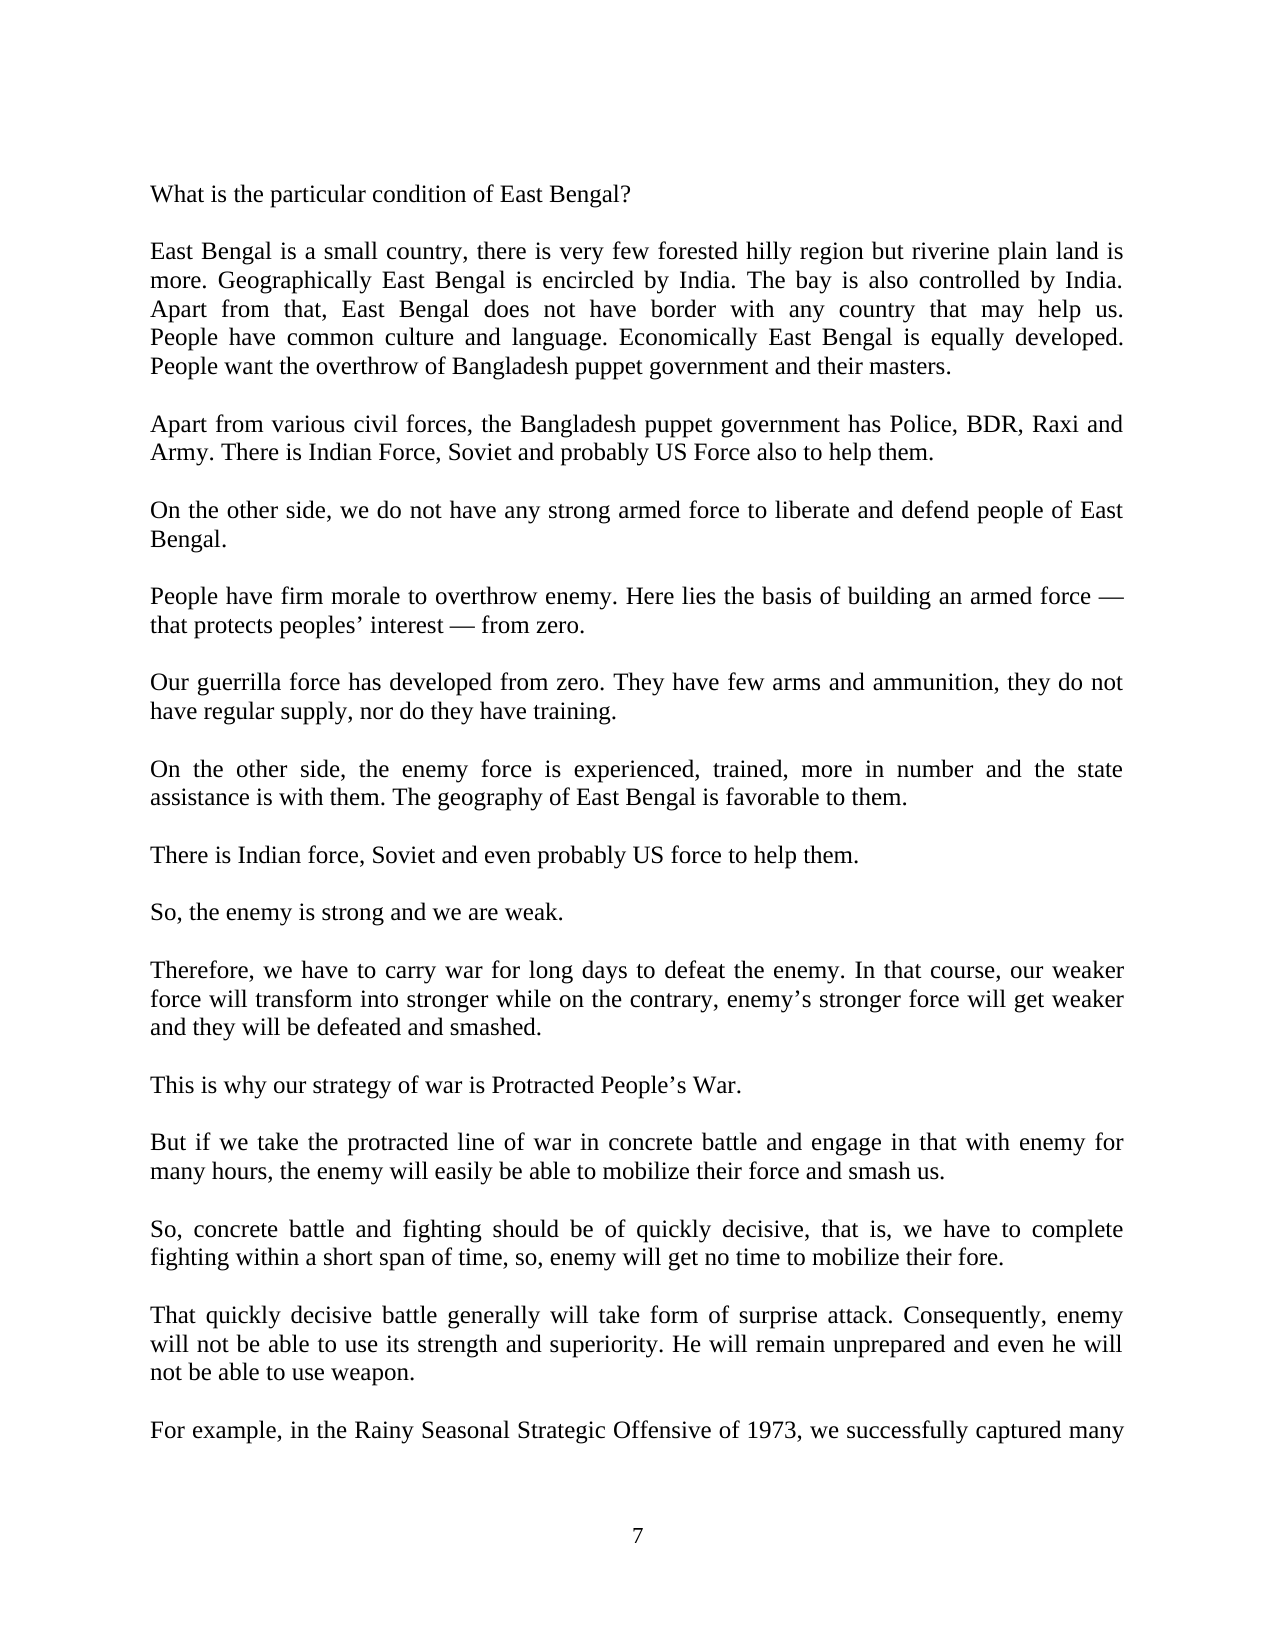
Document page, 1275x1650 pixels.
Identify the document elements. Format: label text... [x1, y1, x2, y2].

text But if we take the protracted line of war in concrete battle and engage in that with enemy for many hours, the enemy will easily be able to mobilize their force and smash us. [150, 1099, 1125, 1185]
text There is Indian force, Soviet and even probably US force to help them. [150, 811, 1125, 869]
text People have firm morale to overthrow enemy. Here lies the basis of building an armed force — that protects peoples’ interest — from zero. [150, 552, 1125, 639]
text What is the particular condition of East Bengal? [150, 150, 1125, 207]
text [150, 1386, 1125, 1444]
text Our guerrilla force has developed from zero. They have few arms and ammunition, they do not have regular supply, nor do they have training. [150, 639, 1125, 725]
text Therefore, we have to carry war for long days to defeat the enemy. In that course, our weaker force will transform into stronger while on the contrary, enemy’s stronger force will get weaker and they will be defeated and smashed. [150, 926, 1125, 1041]
text So, concrete battle and fighting should be of quickly decisive, that is, we have to complete fighting within a short span of time, so, enemy will get no time to mobilize their fore. [150, 1185, 1125, 1271]
text On the other side, we do not have any strong armed force to liberate and defend people of East Bengal. [150, 466, 1125, 552]
text That quickly decisive battle generally will take form of surprise attack. Consequently, enemy will not be able to use its strength and superiority. He will remain unprepared and even he will not be able to use weapon. [150, 1271, 1125, 1386]
text Apart from various civil forces, the Bangladesh puppet government has Police, BDR, Raxi and Army. There is Indian Force, Soviet and probably US Force also to help them. [150, 380, 1125, 466]
text On the other side, the enemy force is experienced, trained, more in number and the state assistance is with them. The geography of East Bengal is favorable to them. [150, 725, 1125, 811]
text So, the enemy is strong and we are weak. [150, 869, 1125, 926]
text East Bengal is a small country, there is very few forested hilly region but riverine plain land is more. Geographically East Bengal is encircled by India. The bay is also controlled by India. Apart from that, East Bengal does not have border with any country that may help us. People have common culture and language. Economically East Bengal is equally developed. People want the overthrow of Bangladesh puppet government and their masters. [150, 207, 1125, 380]
text This is why our strategy of war is Protracted People’s War. [150, 1041, 1125, 1099]
